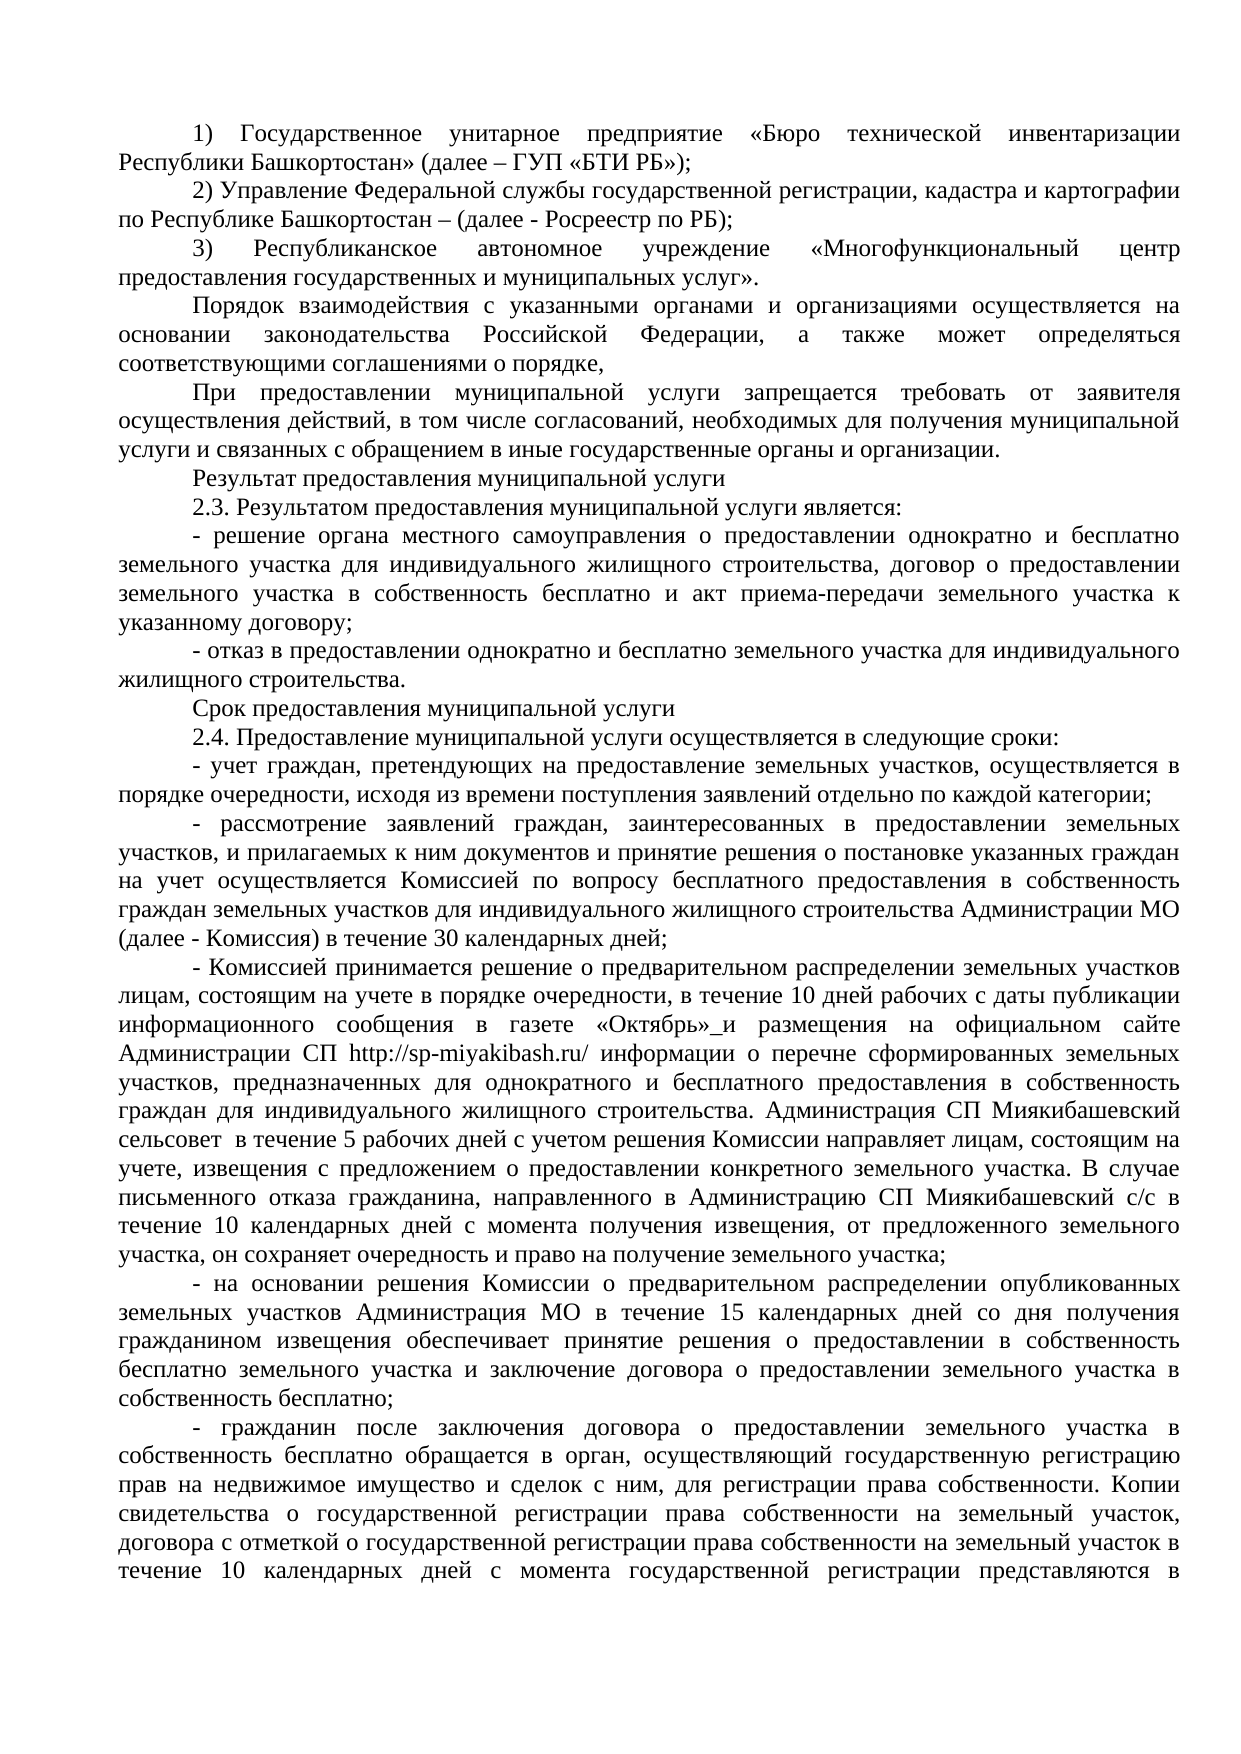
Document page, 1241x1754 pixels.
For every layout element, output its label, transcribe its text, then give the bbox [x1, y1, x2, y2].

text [118, 1412, 1181, 1584]
text - решение органа местного самоуправления о предоставлении однократно и бесплатно земельного участка для индивидуального жилищного строительства, договор о предоставлении земельного участка в собственность бесплатно и акт приема-передачи земельного участка к указанному договору; [118, 521, 1181, 636]
text - отказ в предоставлении однократно и бесплатно земельного участка для индивидуального жилищного строительства. [118, 636, 1181, 693]
text 3) Республиканское автономное учреждение «Многофункциональный центр предоставления государственных и муниципальных услуг». [118, 233, 1181, 291]
text 2) Управление Федеральной службы государственной регистрации, кадастра и картографии по Республике Башкортостан – (далее - Росреестр по РБ); [118, 176, 1181, 233]
text 2.4. Предоставление муниципальной услуги осуществляется в следующие сроки: [118, 722, 1181, 751]
text При предоставлении муниципальной услуги запрещается требовать от заявителя осуществления действий, в том числе согласований, необходимых для получения муниципальной услуги и связанных с обращением в иные государственные органы и организации. [118, 377, 1181, 463]
text 1) Государственное унитарное предприятие «Бюро технической инвентаризации Республики Башкортостан» (далее – ГУП «БТИ РБ»); [118, 118, 1181, 176]
text - Комиссией принимается решение о предварительном распределении земельных участков лицам, состоящим на учете в порядке очередности, в течение 10 дней рабочих с даты публикации информационного сообщения в газете «Октябрь»_и размещения на официальном сайте Администрации СП http://sp-miyakibash.ru/ информации о перечне сформированных земельных участков, предназначенных для однократного и бесплатного предоставления в собственность граждан для индивидуального жилищного строительства. Администрация СП Миякибашевский сельсовет в течение 5 рабочих дней с учетом решения Комиссии направляет лицам, состоящим на учете, извещения с предложением о предоставлении конкретного земельного участка. В случае письменного отказа гражданина, направленного в Администрацию СП Миякибашевский с/с в течение 10 календарных дней с момента получения извещения, от предложенного земельного участка, он сохраняет очередность и право на получение земельного участка; [118, 952, 1181, 1268]
text - учет граждан, претендующих на предоставление земельных участков, осуществляется в порядке очередности, исходя из времени поступления заявлений отдельно по каждой категории; [118, 751, 1181, 808]
text Срок предоставления муниципальной услуги [118, 693, 1181, 722]
text - рассмотрение заявлений граждан, заинтересованных в предоставлении земельных участков, и прилагаемых к ним документов и принятие решения о постановке указанных граждан на учет осуществляется Комиссией по вопросу бесплатного предоставления в собственность граждан земельных участков для индивидуального жилищного строительства Администрации МО (далее - Комиссия) в течение 30 календарных дней; [118, 808, 1181, 952]
text - на основании решения Комиссии о предварительном распределении опубликованных земельных участков Администрация МО в течение 15 календарных дней со дня получения гражданином извещения обеспечивает принятие решения о предоставлении в собственность бесплатно земельного участка и заключение договора о предоставлении земельного участка в собственность бесплатно; [118, 1268, 1181, 1412]
text 2.3. Результатом предоставления муниципальной услуги является: [118, 492, 1181, 521]
text Порядок взаимодействия с указанными органами и организациями осуществляется на основании законодательства Российской Федерации, а также может определяться соответствующими соглашениями о порядке, [118, 291, 1181, 377]
text Результат предоставления муниципальной услуги [118, 463, 1181, 492]
